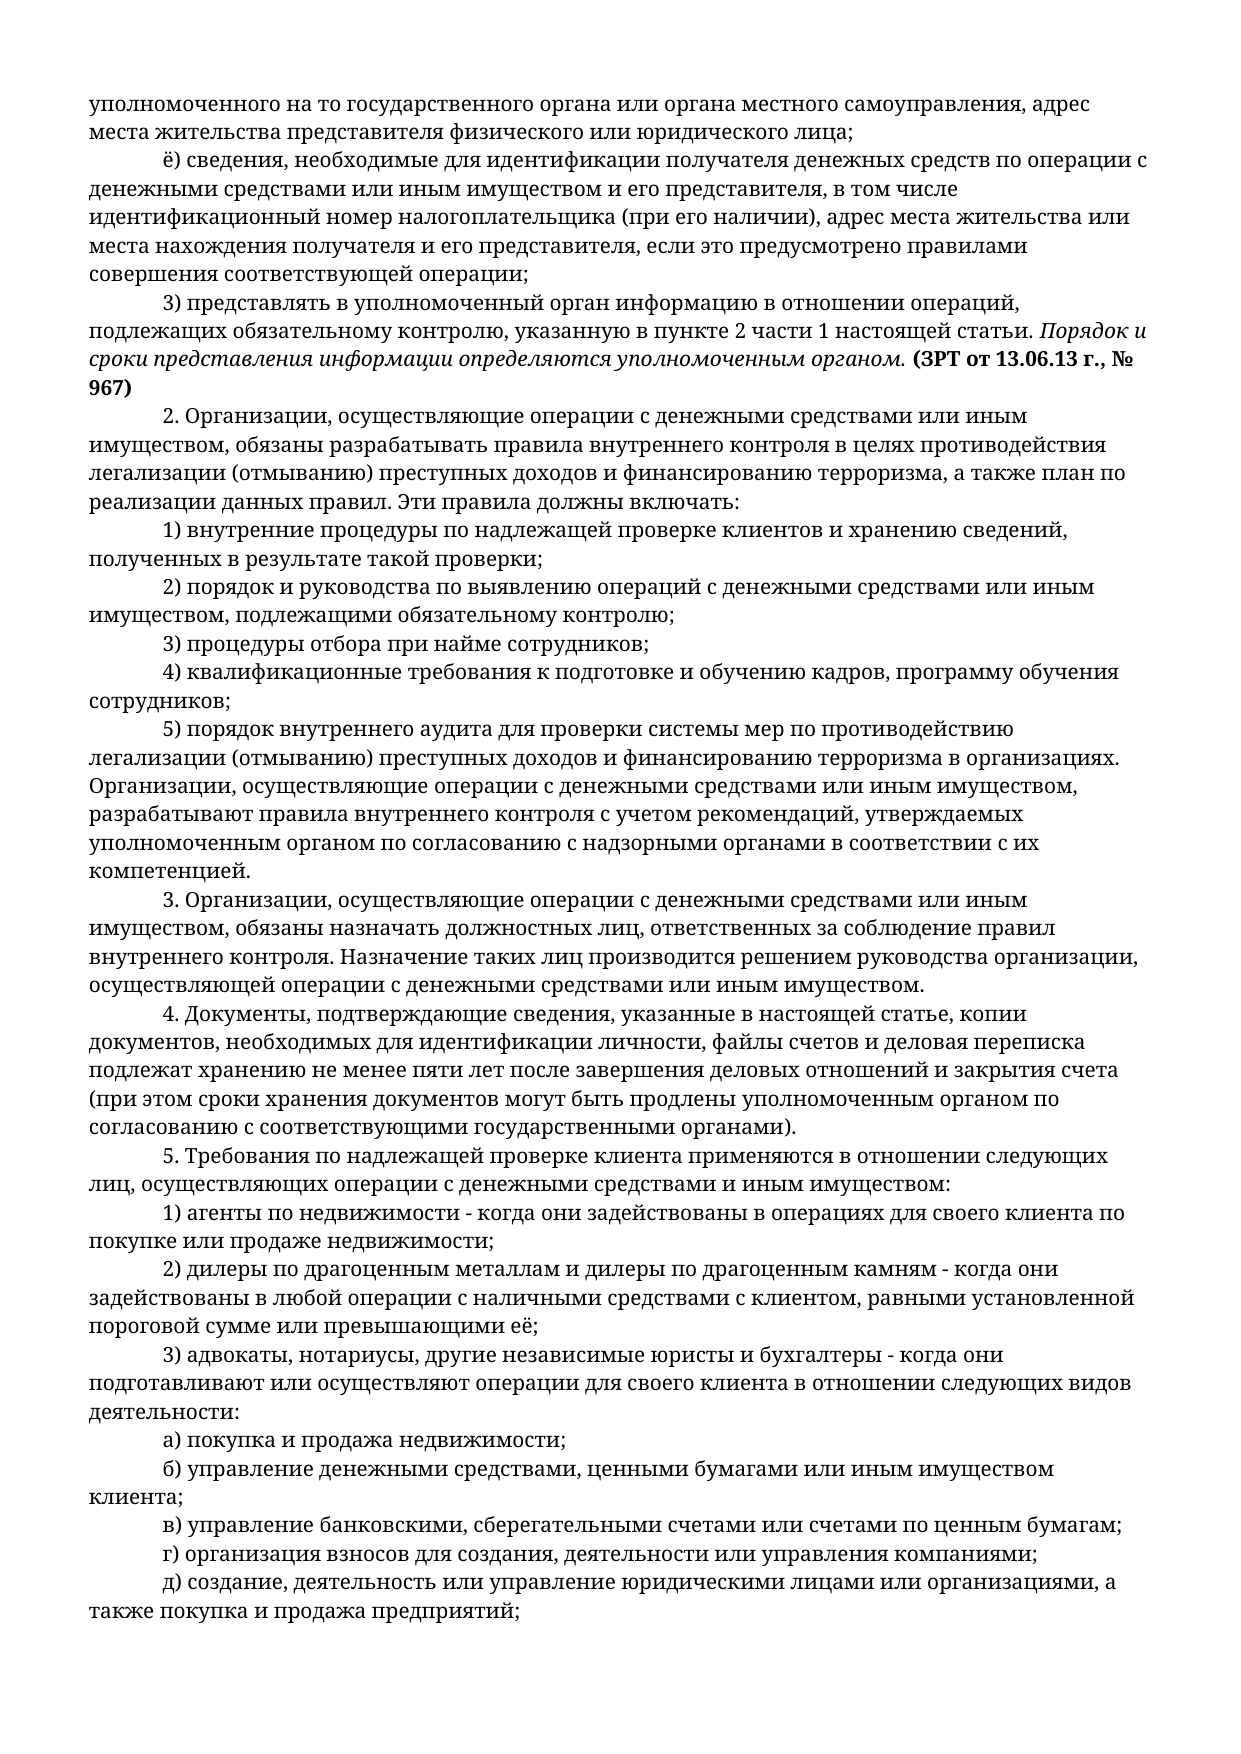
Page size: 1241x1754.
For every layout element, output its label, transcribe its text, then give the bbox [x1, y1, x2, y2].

text 5) порядок внутреннего аудита для проверки системы мер по противодействию легализации (отмыванию) преступных доходов и финансированию терроризма в организациях. Организации, осуществляющие операции с денежными средствами или иным имуществом, разрабатывают правила внутреннего контроля с учетом рекомендаций, утверждаемых уполномоченным органом по согласованию с надзорными органами в соответствии с их компетенцией. [89, 714, 1152, 885]
text 2) порядок и руководства по выявлению операций с денежными средствами или иным имуществом, подлежащими обязательному контролю; [89, 572, 1152, 629]
text 1) агенты по недвижимости - когда они задействованы в операциях для своего клиента по покупке или продаже недвижимости; [89, 1198, 1152, 1254]
text д) создание, деятельность или управление юридическими лицами или организациями, а также покупка и продажа предприятий; [89, 1567, 1152, 1624]
text 3. Организации, осуществляющие операции с денежными средствами или иным имуществом, обязаны назначать должностных лиц, ответственных за соблюдение правил внутреннего контроля. Назначение таких лиц производится решением руководства организации, осуществляющей операции с денежными средствами или иным имуществом. [89, 885, 1152, 999]
text в) управление банковскими, сберегательными счетами или счетами по ценным бумагам; [89, 1511, 1152, 1539]
text 4) квалификационные требования к подготовке и обучению кадров, программу обучения сотрудников; [89, 657, 1152, 714]
text 4. Документы, подтверждающие сведения, указанные в настоящей статье, копии документов, необходимых для идентификации личности, файлы счетов и деловая переписка подлежат хранению не менее пяти лет после завершения деловых отношений и закрытия счета (при этом сроки хранения документов могут быть продлены уполномоченным органом по согласованию с соответствующими государственными органами). [89, 999, 1152, 1141]
text 3) процедуры отбора при найме сотрудников; [89, 629, 1152, 657]
text 1) внутренние процедуры по надлежащей проверке клиентов и хранению сведений, полученных в результате такой проверки; [89, 515, 1152, 572]
text б) управление денежными средствами, ценными бумагами или иным имуществом клиента; [89, 1454, 1152, 1511]
text 5. Требования по надлежащей проверке клиента применяются в отношении следующих лиц, осуществляющих операции с денежными средствами и иным имуществом: [89, 1141, 1152, 1198]
text 3) адвокаты, нотариусы, другие независимые юристы и бухгалтеры - когда они подготавливают или осуществляют операции для своего клиента в отношении следующих видов деятельности: [89, 1340, 1152, 1425]
text ё) сведения, необходимые для идентификации получателя денежных средств по операции с денежными средствами или иным имуществом и его представителя, в том числе идентификационный номер налогоплательщика (при его наличии), адрес места жительства или места нахождения получателя и его представителя, если это предусмотрено правилами совершения соответствующей операции; [89, 146, 1152, 288]
text 2) дилеры по драгоценным металлам и дилеры по драгоценным камням - когда они задействованы в любой операции с наличными средствами с клиентом, равными установленной пороговой сумме или превышающими её; [89, 1254, 1152, 1340]
text 2. Организации, осуществляющие операции с денежными средствами или иным имуществом, обязаны разрабатывать правила внутреннего контроля в целях противодействия легализации (отмыванию) преступных доходов и финансированию терроризма, а также план по реализации данных правил. Эти правила должны включать: [89, 401, 1152, 515]
text г) организация взносов для создания, деятельности или управления компаниями; [89, 1539, 1152, 1567]
text 3) представлять в уполномоченный орган информацию в отношении операций, подлежащих обязательному контролю, указанную в пункте 2 части 1 настоящей статьи. Порядок и сроки представления информации определяются уполномоченным органом. (ЗРТ от 13.06.13 г., № 967) [89, 288, 1152, 401]
text а) покупка и продажа недвижимости; [89, 1425, 1152, 1454]
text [89, 89, 1152, 146]
